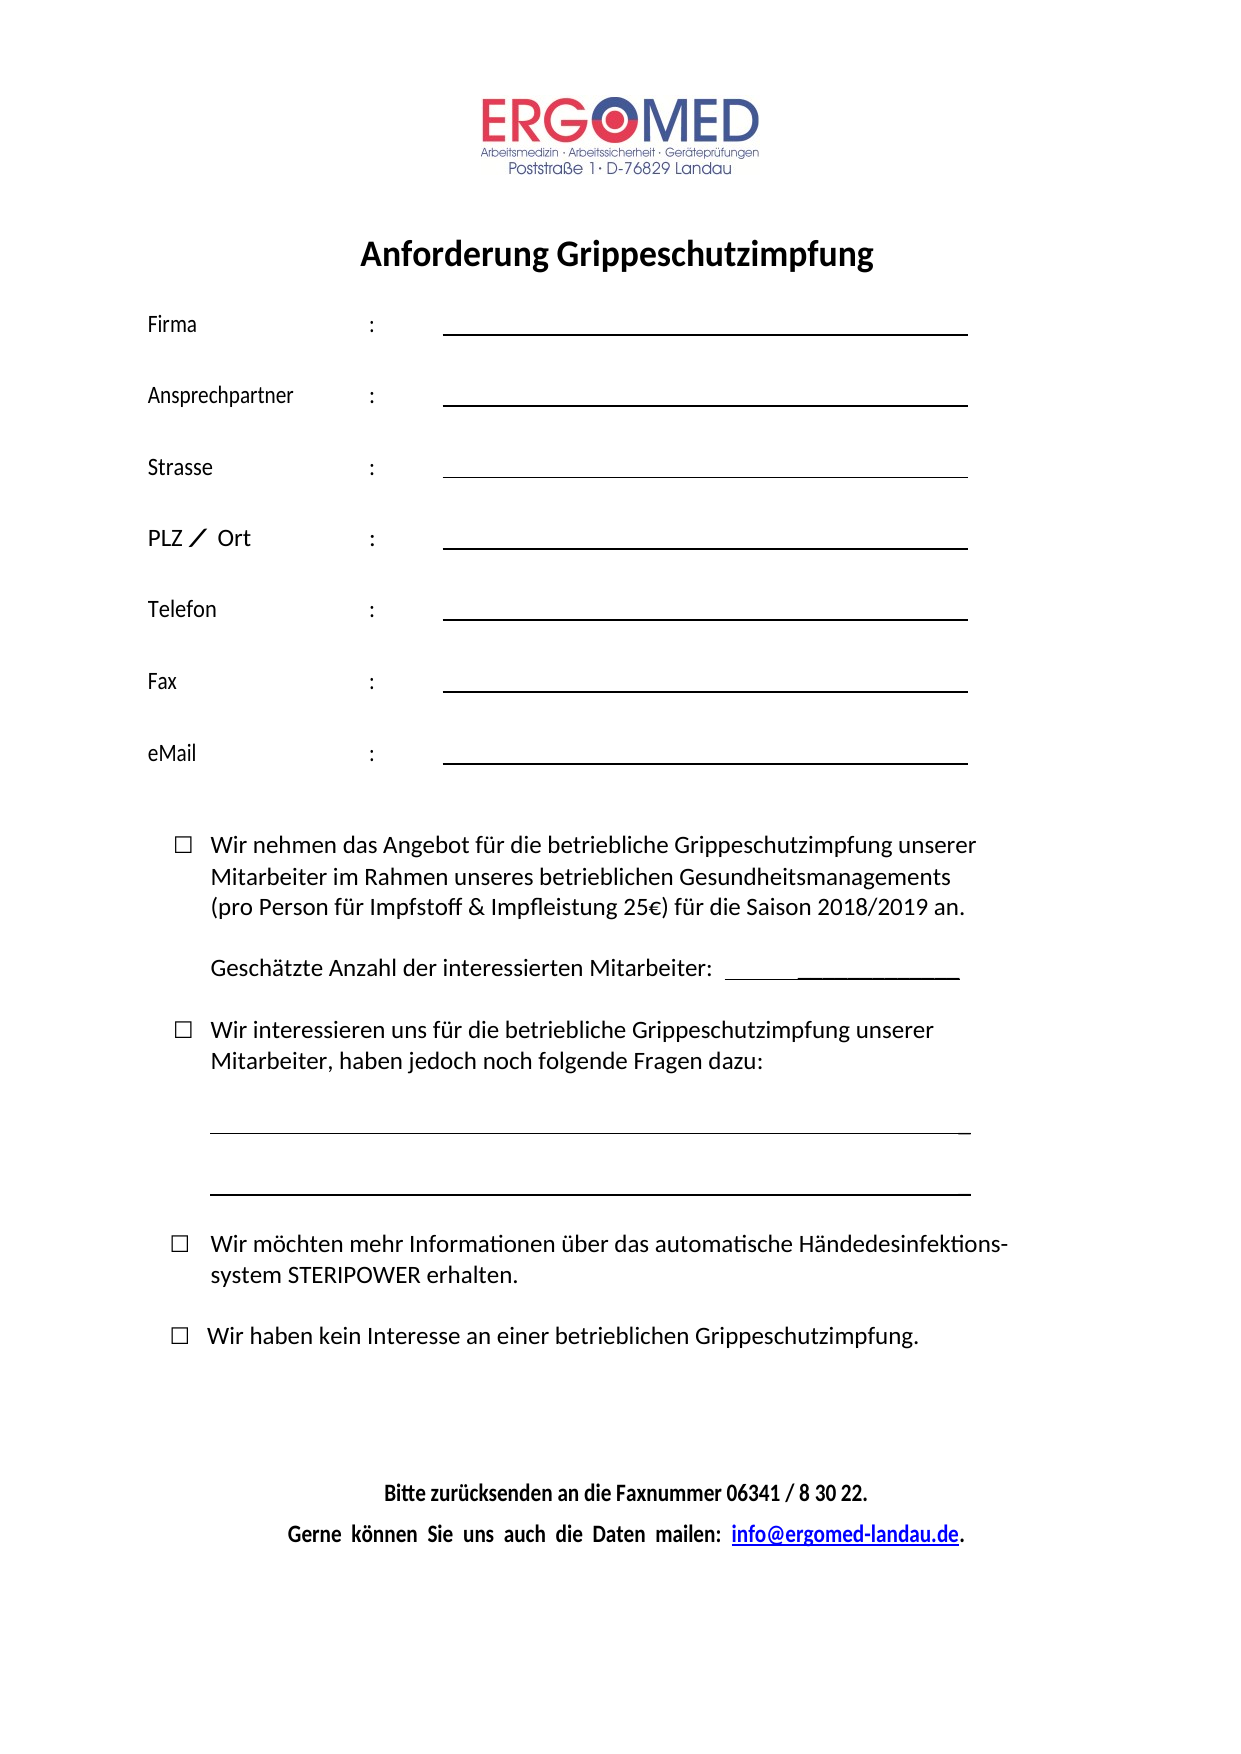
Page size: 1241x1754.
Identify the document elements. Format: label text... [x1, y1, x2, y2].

text Wir interessieren uns für die betriebliche Grippeschutzimpfung unserer Mitarbeiter, haben jedoch noch folgende Fragen dazu: [173, 1014, 1105, 1076]
text Strasse : [148, 451, 1105, 481]
text Ansprechpartner : [148, 379, 1105, 410]
text Bitte zurücksenden an die Faxnummer 06341 / 8 30 22. [148, 1477, 1105, 1508]
text Gerne können Sie uns auch die Daten mailen: info@ergomed-landau.de. [148, 1518, 1105, 1549]
text _ [210, 1107, 1105, 1137]
picture [481, 95, 760, 175]
text Telefon : [148, 593, 1105, 624]
text Wir möchten mehr Informationen über das automatische Händedesinfektions- system STERIPOWER erhalten. [135, 1228, 1105, 1289]
text Anforderung Grippeschutzimpfung [135, 230, 1105, 276]
text Firma : [148, 308, 1105, 339]
text Fax : [148, 665, 1105, 695]
text eMail : [148, 737, 1105, 768]
text Geschätzte Anzahl der interessierten Mitarbeiter: _____________ [210, 953, 1105, 983]
text _ [210, 1168, 1105, 1199]
text Wir haben kein Interesse an einer betrieblichen Grippeschutzimpfung. [135, 1320, 1105, 1352]
text Wir nehmen das Angebot für die betriebliche Grippeschutzimpfung unserer Mitarbeiter im Rahmen unseres betrieblichen Gesundheitsmanagements (pro Person für Impfstoff & Impfleistung 25€) für die Saison 2018/2019 an. [173, 829, 1105, 922]
text PLZ / Ort : [148, 522, 1105, 553]
